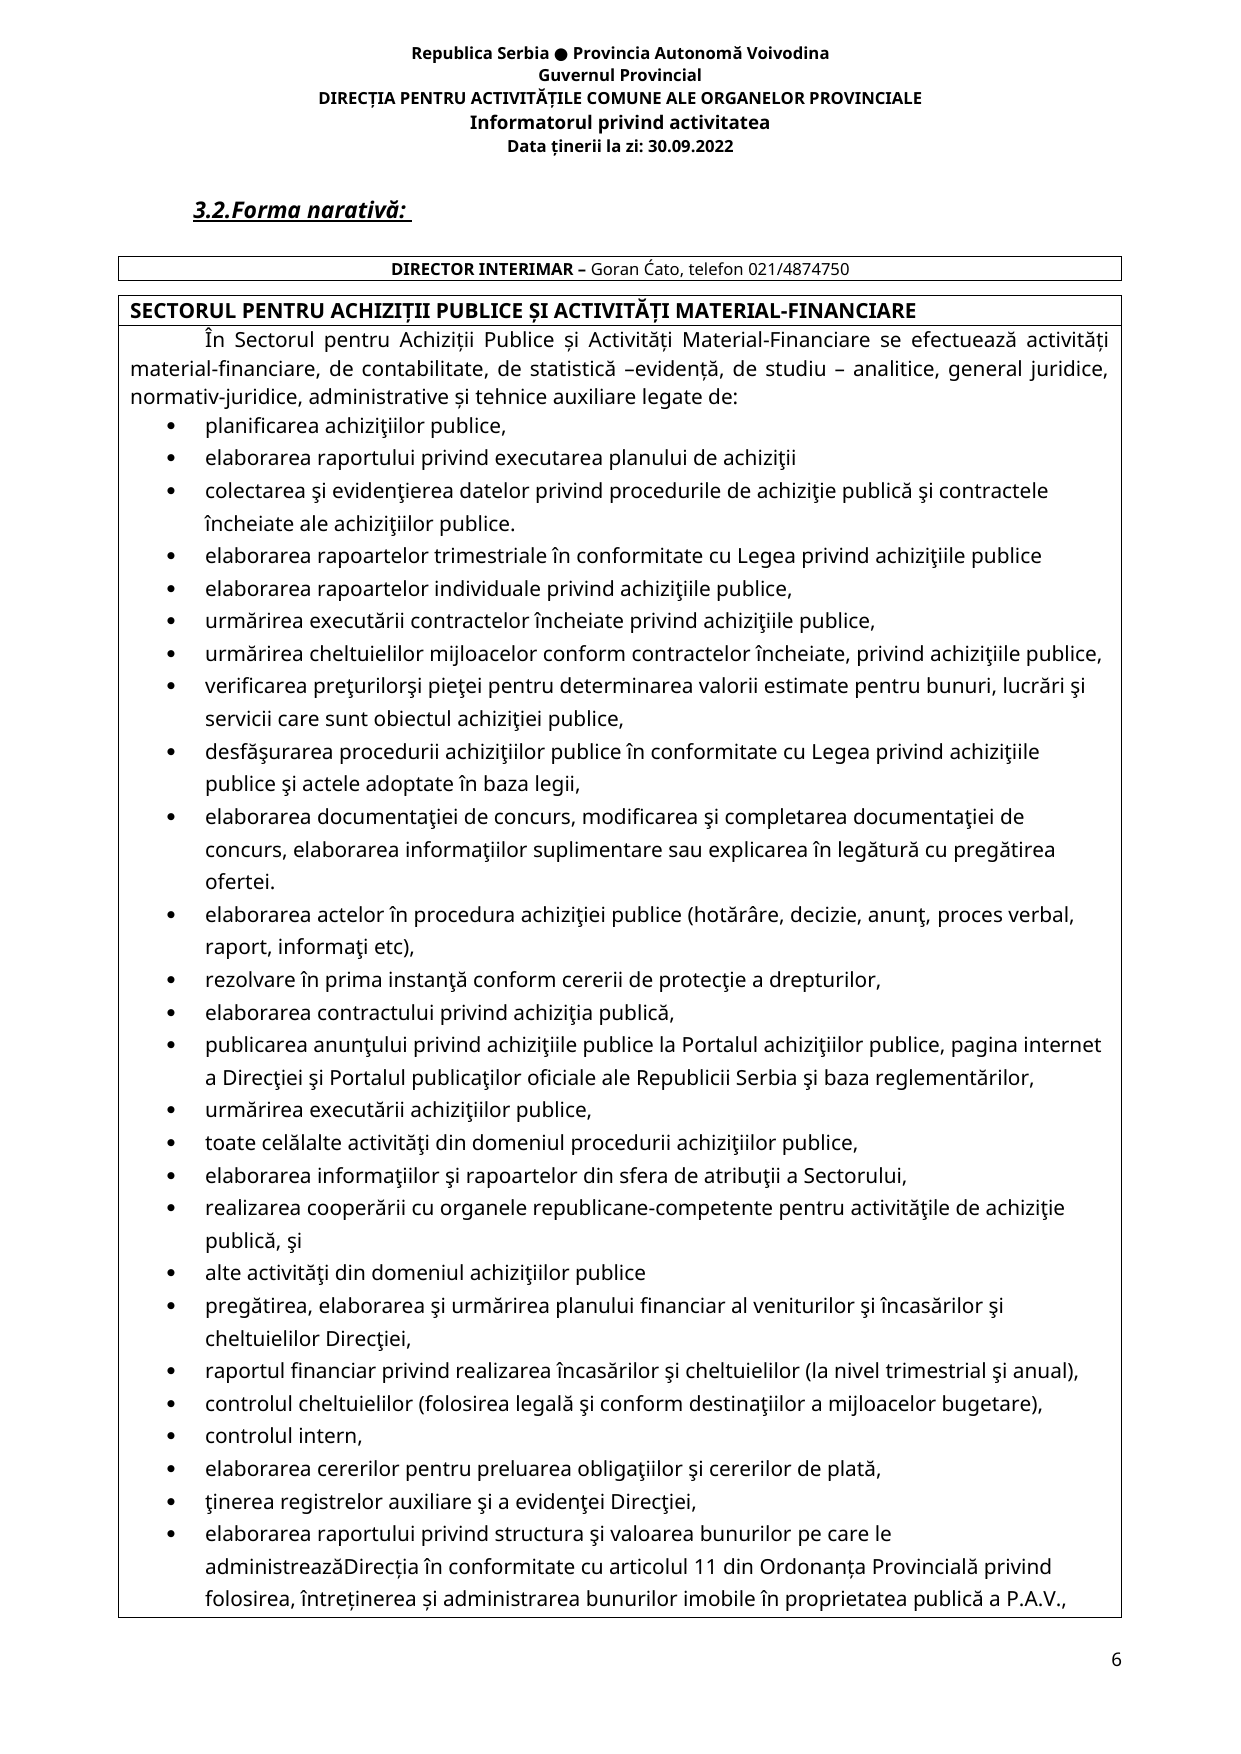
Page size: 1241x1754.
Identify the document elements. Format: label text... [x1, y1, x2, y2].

text 3.2.Forma narativă: [118, 193, 1122, 225]
table_header SECTORUL PENTRU ACHIZIŢII PUBLICE ŞI ACTIVITĂŢI MATERIAL-FINANCIARE [119, 296, 1121, 324]
table_header DIRECTOR INTERIMAR – Goran Ćato, telefon 021/4874750 [119, 257, 1121, 280]
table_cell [119, 326, 1121, 1617]
